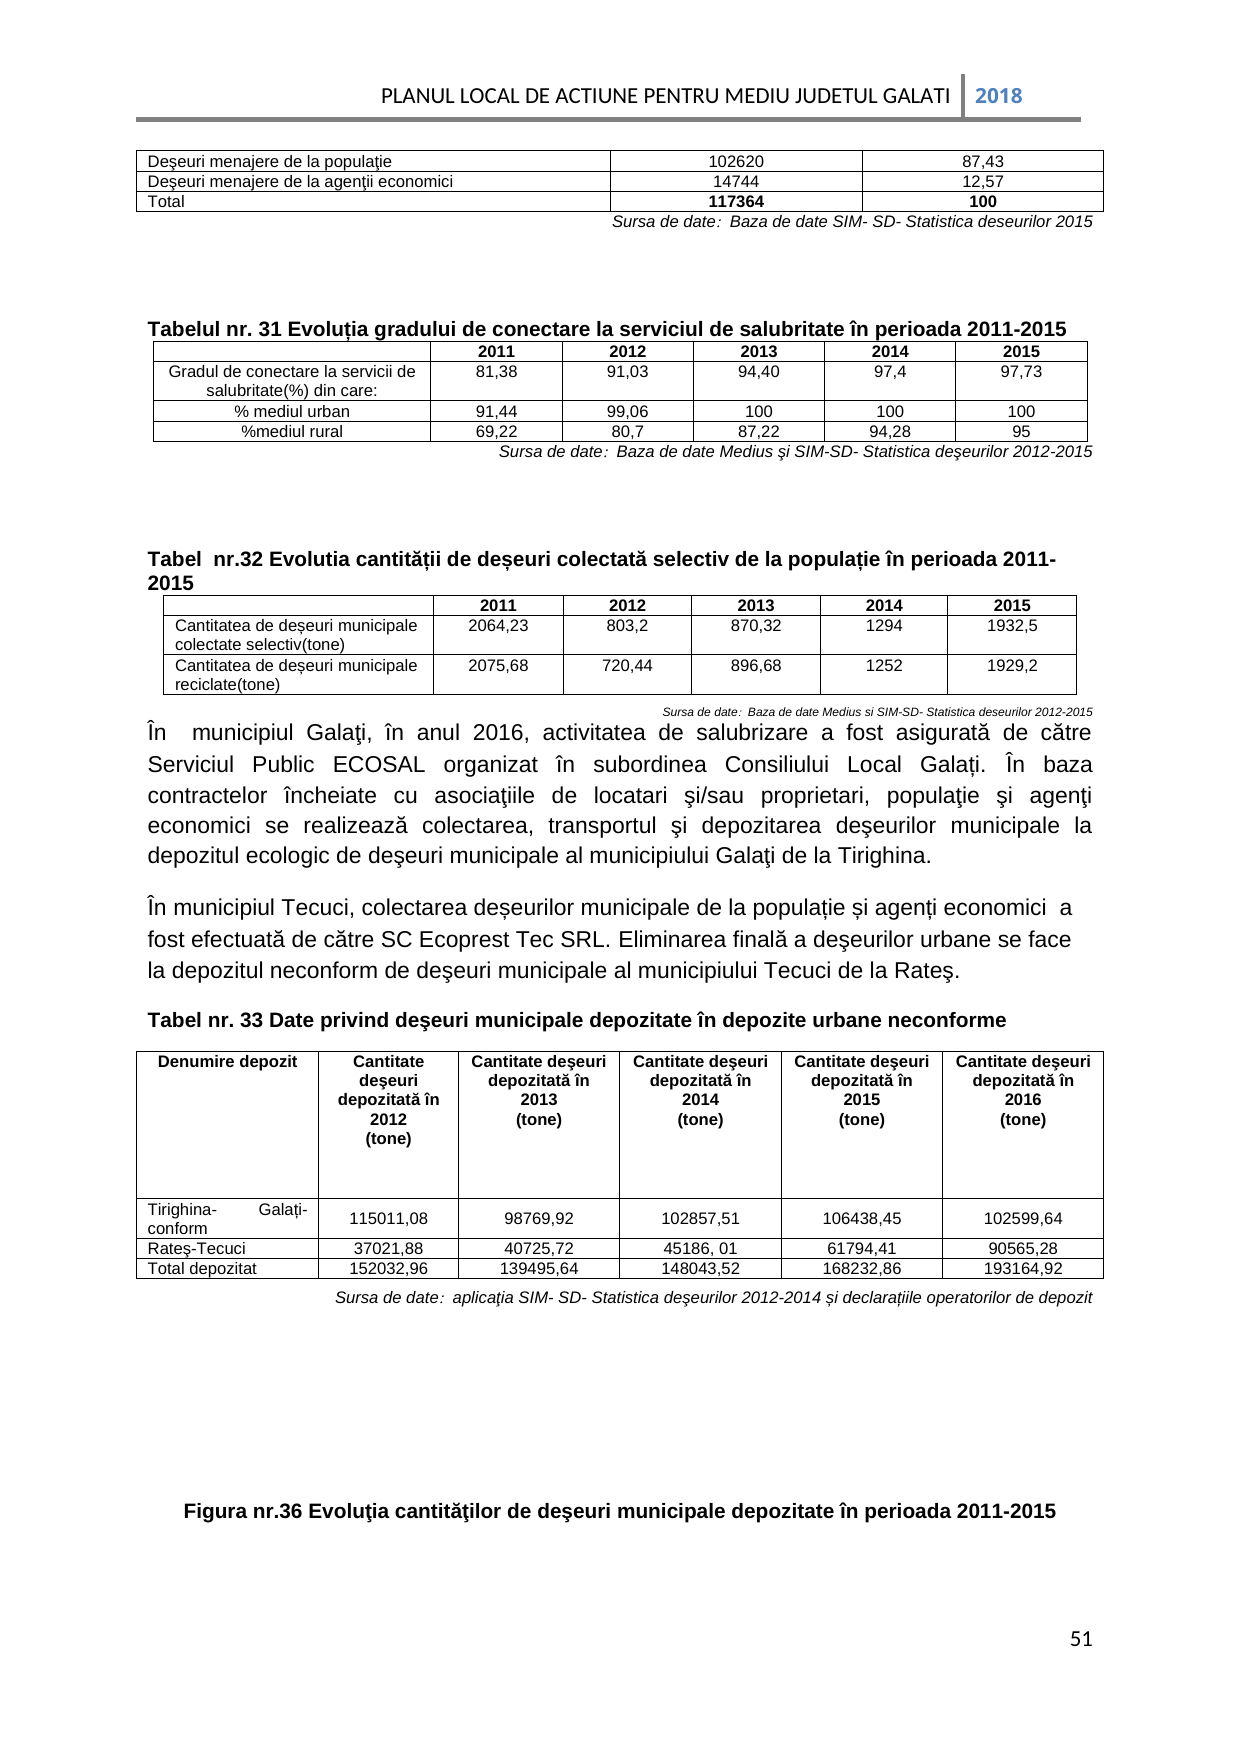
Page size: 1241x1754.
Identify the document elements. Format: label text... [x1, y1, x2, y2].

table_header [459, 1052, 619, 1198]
text Tabelul nr. 31 Evoluția gradului de conectare la serviciul de salubritate în perioada 2011-2015 [147, 317, 1093, 341]
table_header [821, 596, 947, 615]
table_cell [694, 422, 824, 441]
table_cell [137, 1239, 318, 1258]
text Tabel nr. 33 Date privind deşeuri municipale depozitate în depozite urbane neconforme [147, 1008, 1093, 1032]
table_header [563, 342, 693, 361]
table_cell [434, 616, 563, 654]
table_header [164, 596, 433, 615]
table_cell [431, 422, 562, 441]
text Sursa de date aplicaţia SIM- SD- Statistica deşeurilor 2012-2014 și declarațiile operatorilor de depozit [147, 1279, 1093, 1307]
text Figura nr.36 Evoluţia cantităţilor de deşeuri municipale depozitate în perioada 2011-2015 [147, 1499, 1093, 1523]
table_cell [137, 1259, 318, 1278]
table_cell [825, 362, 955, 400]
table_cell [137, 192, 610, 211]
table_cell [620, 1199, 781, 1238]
text În municipiul Galaţi, în anul 2016, activitatea de salubrizare a fost asigurată de către Serviciul Public ECOSAL organizat în subordinea Consiliului Local Galați. În baza contractelor încheiate cu asociaţiile de locatari şi/sau proprietari, populaţie şi agenţi economici se realizează colectarea, transportul şi depozitarea deşeurilor municipale la depozitul ecologic de deşeuri municipale al municipiului Galaţi de la Tirighina. [147, 719, 1093, 869]
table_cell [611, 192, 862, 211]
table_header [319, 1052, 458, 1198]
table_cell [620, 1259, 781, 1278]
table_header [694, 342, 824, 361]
text Sursa de date Baza de date Medius şi SIM-SD- Statistica deşeurilor 2012-2015 [147, 442, 1093, 461]
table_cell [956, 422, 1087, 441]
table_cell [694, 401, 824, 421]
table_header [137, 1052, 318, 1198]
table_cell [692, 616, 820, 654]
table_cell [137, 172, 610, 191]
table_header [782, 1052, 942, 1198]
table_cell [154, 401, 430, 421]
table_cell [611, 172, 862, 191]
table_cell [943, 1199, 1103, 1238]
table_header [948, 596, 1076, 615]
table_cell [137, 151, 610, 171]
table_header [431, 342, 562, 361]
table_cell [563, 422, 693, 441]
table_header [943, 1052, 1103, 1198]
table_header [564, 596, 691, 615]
text Tabel nr.32 Evolutia cantității de deșeuri colectată selectiv de la populație în perioada 2011-2015 [147, 547, 1093, 595]
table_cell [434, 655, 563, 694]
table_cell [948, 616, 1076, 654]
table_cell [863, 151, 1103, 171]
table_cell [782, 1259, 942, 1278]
text Sursa de date Baza de date Medius si SIM-SD- Statistica deseurilor 2012-2015 [147, 695, 1093, 719]
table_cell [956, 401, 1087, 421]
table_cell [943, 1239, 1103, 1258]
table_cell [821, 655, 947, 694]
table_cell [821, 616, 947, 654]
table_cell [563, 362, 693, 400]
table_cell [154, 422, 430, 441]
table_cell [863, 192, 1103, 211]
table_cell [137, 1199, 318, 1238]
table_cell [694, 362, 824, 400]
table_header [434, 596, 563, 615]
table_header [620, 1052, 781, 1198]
text În municipiul Tecuci, colectarea deșeurilor municipale de la populație și agenți economici a fost efectuată de către SC Ecoprest Tec SRL. Eliminarea finală a deşeurilor urbane se face la depozitul neconform de deşeuri municipale al municipiului Tecuci de la Rateş. [147, 893, 1093, 983]
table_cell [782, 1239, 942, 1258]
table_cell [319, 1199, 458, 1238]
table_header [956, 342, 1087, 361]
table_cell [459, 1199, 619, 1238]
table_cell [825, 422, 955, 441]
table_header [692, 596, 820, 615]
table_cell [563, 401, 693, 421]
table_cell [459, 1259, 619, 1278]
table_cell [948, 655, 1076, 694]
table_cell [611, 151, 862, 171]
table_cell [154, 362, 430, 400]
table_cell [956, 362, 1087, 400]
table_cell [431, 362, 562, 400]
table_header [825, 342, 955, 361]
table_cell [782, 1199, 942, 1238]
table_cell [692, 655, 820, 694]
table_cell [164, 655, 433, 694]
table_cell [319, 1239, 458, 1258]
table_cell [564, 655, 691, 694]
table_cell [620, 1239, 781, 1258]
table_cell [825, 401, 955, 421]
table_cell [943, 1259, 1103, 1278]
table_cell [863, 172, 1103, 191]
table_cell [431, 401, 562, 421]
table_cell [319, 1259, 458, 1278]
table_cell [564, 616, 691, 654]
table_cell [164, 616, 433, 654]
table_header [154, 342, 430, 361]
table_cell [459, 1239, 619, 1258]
text Sursa de date Baza de date SIM- SD- Statistica deseurilor 2015 [147, 212, 1093, 231]
